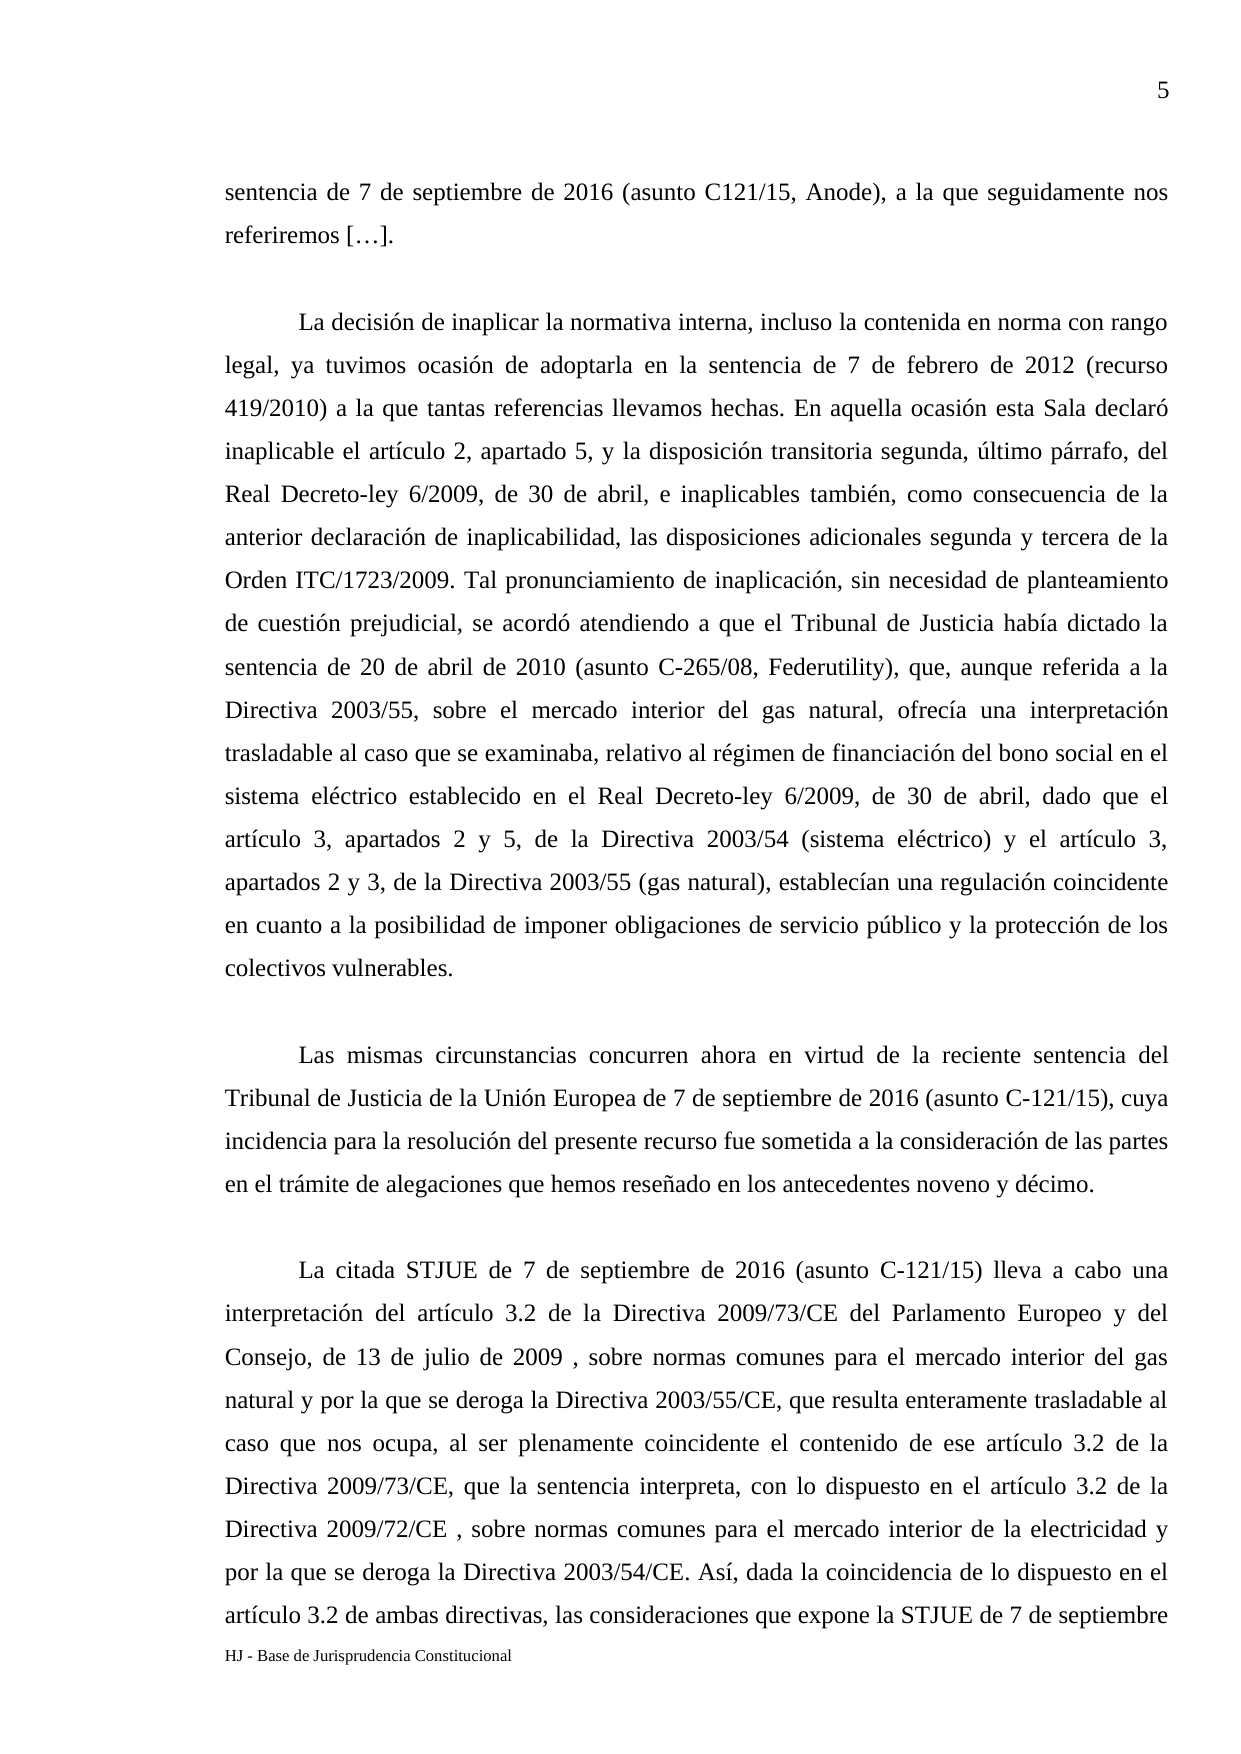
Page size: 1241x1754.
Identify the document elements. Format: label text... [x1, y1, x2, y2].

text La decisión de inaplicar la normativa interna, incluso la contenida en norma con rango legal, ya tuvimos ocasión de adoptarla en la sentencia de 7 de febrero de 2012 (recurso 419/2010) a la que tantas referencias llevamos hechas. En aquella ocasión esta Sala declaró inaplicable el artículo 2, apartado 5, y la disposición transitoria segunda, último párrafo, del Real Decreto-ley 6/2009, de 30 de abril, e inaplicables también, como consecuencia de la anterior declaración de inaplicabilidad, las disposiciones adicionales segunda y tercera de la Orden ITC/1723/2009. Tal pronunciamiento de inaplicación, sin necesidad de planteamiento de cuestión prejudicial, se acordó atendiendo a que el Tribunal de Justicia había dictado la sentencia de 20 de abril de 2010 (asunto C-265/08, Federutility), que, aunque referida a la Directiva 2003/55, sobre el mercado interior del gas natural, ofrecía una interpretación trasladable al caso que se examinaba, relativo al régimen de financiación del bono social en el sistema eléctrico establecido en el Real Decreto-ley 6/2009, de 30 de abril, dado que el artículo 3, apartados 2 y 5, de la Directiva 2003/54 (sistema eléctrico) y el artículo 3, apartados 2 y 3, de la Directiva 2003/55 (gas natural), establecían una regulación coincidente en cuanto a la posibilidad de imponer obligaciones de servicio público y la protección de los colectivos vulnerables. [224, 307, 1169, 982]
text Las mismas circunstancias concurren ahora en virtud de la reciente sentencia del Tribunal de Justicia de la Unión Europea de 7 de septiembre de 2016 (asunto C-121/15), cuya incidencia para la resolución del presente recurso fue sometida a la consideración de las partes en el trámite de alegaciones que hemos reseñado en los antecedentes noveno y décimo. [224, 1040, 1169, 1198]
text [224, 1255, 1169, 1629]
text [224, 177, 1169, 249]
